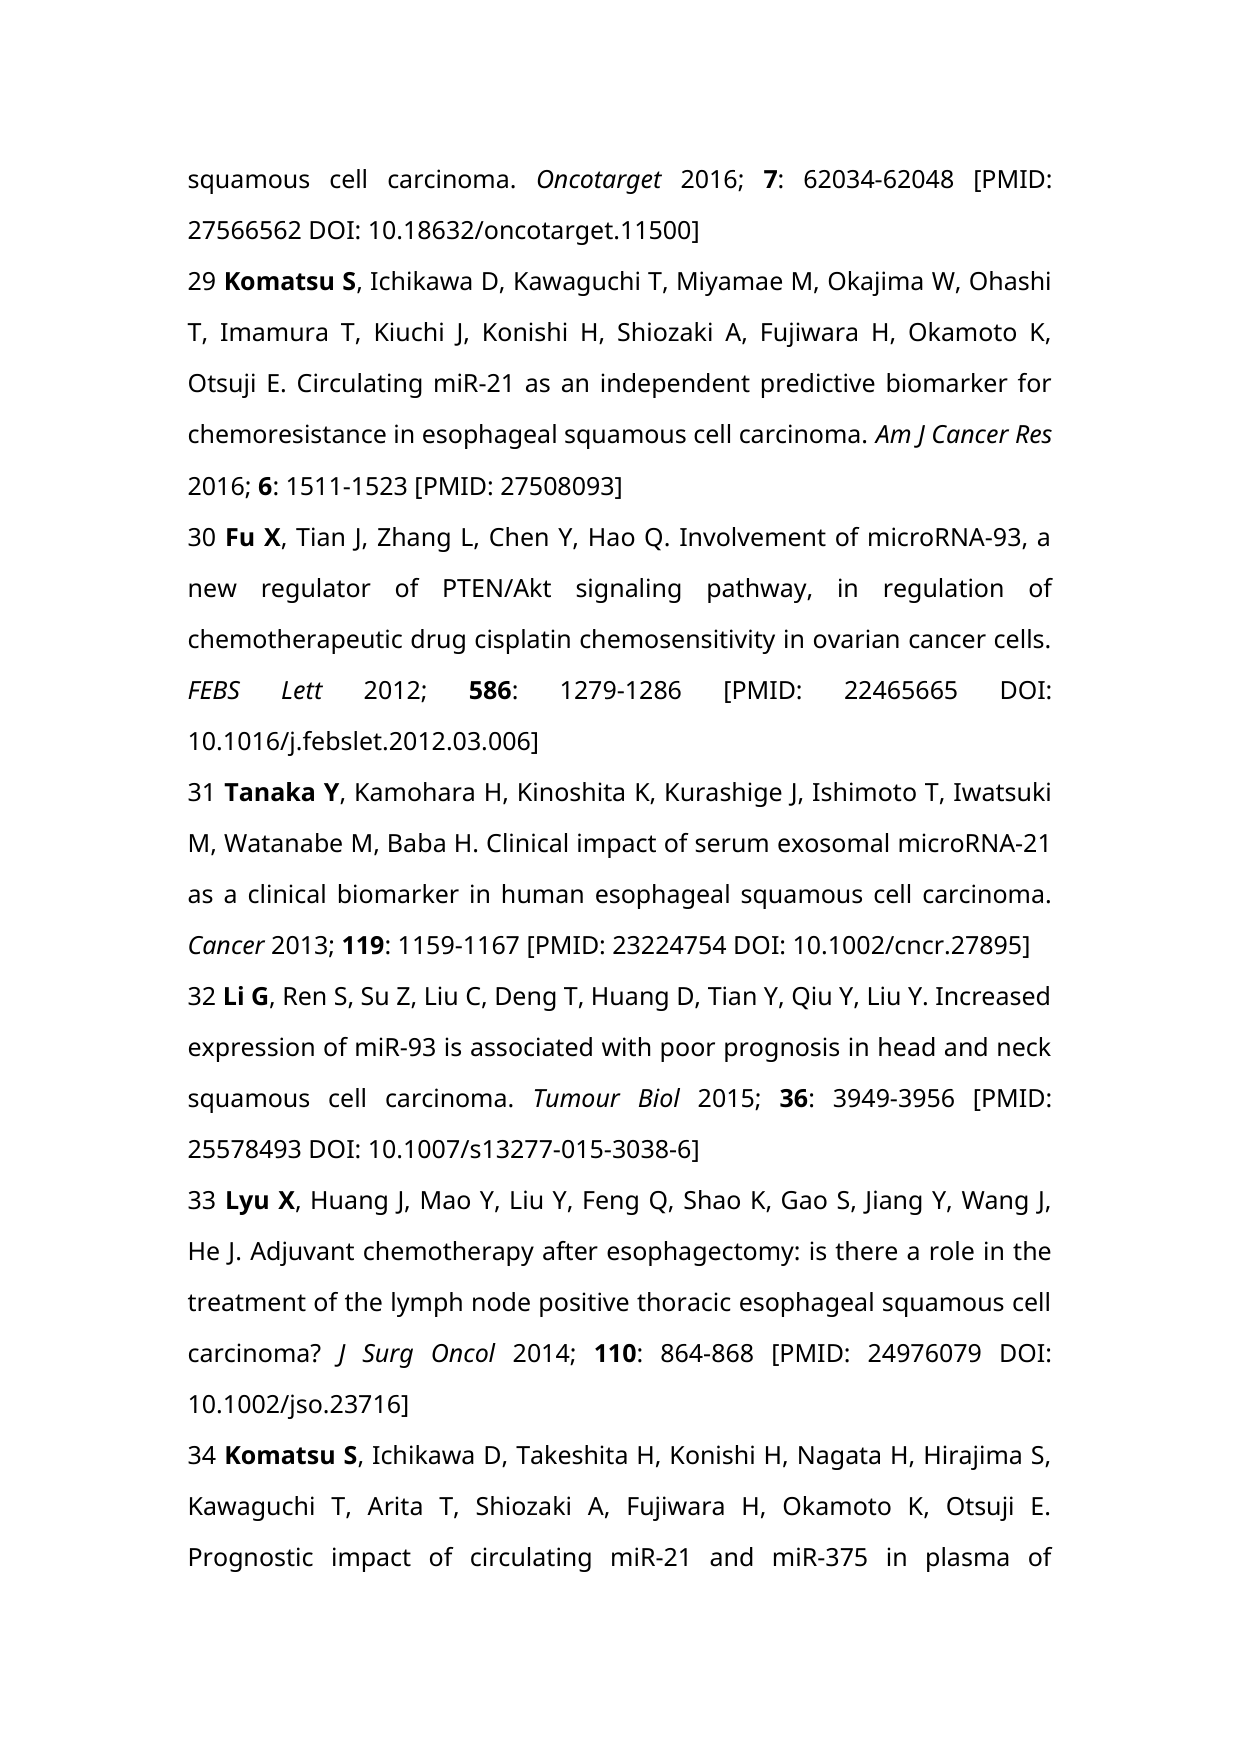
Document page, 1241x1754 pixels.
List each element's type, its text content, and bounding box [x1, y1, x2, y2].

text 31 Tanaka Y, Kamohara H, Kinoshita K, Kurashige J, Ishimoto T, Iwatsuki M, Watanabe M, Baba H. Clinical impact of serum exosomal microRNA-21 as a clinical biomarker in human esophageal squamous cell carcinoma. Cancer 2013; 119: 1159-1167 [PMID: 23224754 DOI: 10.1002/cncr.27895] [187, 774, 1053, 962]
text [187, 1438, 1053, 1574]
text 30 Fu X, Tian J, Zhang L, Chen Y, Hao Q. Involvement of microRNA-93, a new regulator of PTEN/Akt signaling pathway, in regulation of chemotherapeutic drug cisplatin chemosensitivity in ovarian cancer cells. FEBS Lett 2012; 586: 1279-1286 [PMID: 22465665 DOI: 10.1016/j.febslet.2012.03.006] [187, 519, 1053, 757]
text 32 Li G, Ren S, Su Z, Liu C, Deng T, Huang D, Tian Y, Qiu Y, Liu Y. Increased expression of miR-93 is associated with poor prognosis in head and neck squamous cell carcinoma. Tumour Biol 2015; 36: 3949-3956 [PMID: 25578493 DOI: 10.1007/s13277-015-3038-6] [187, 979, 1053, 1166]
text 29 Komatsu S, Ichikawa D, Kawaguchi T, Miyamae M, Okajima W, Ohashi T, Imamura T, Kiuchi J, Konishi H, Shiozaki A, Fujiwara H, Okamoto K, Otsuji E. Circulating miR-21 as an independent predictive biomarker for chemoresistance in esophageal squamous cell carcinoma. Am J Cancer Res 2016; 6: 1511-1523 [PMID: 27508093] [187, 264, 1053, 502]
text 33 Lyu X, Huang J, Mao Y, Liu Y, Feng Q, Shao K, Gao S, Jiang Y, Wang J, He J. Adjuvant chemotherapy after esophagectomy: is there a role in the treatment of the lymph node positive thoracic esophageal squamous cell carcinoma? J Surg Oncol 2014; 110: 864-868 [PMID: 24976079 DOI: 10.1002/jso.23716] [187, 1183, 1053, 1421]
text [187, 162, 1053, 247]
